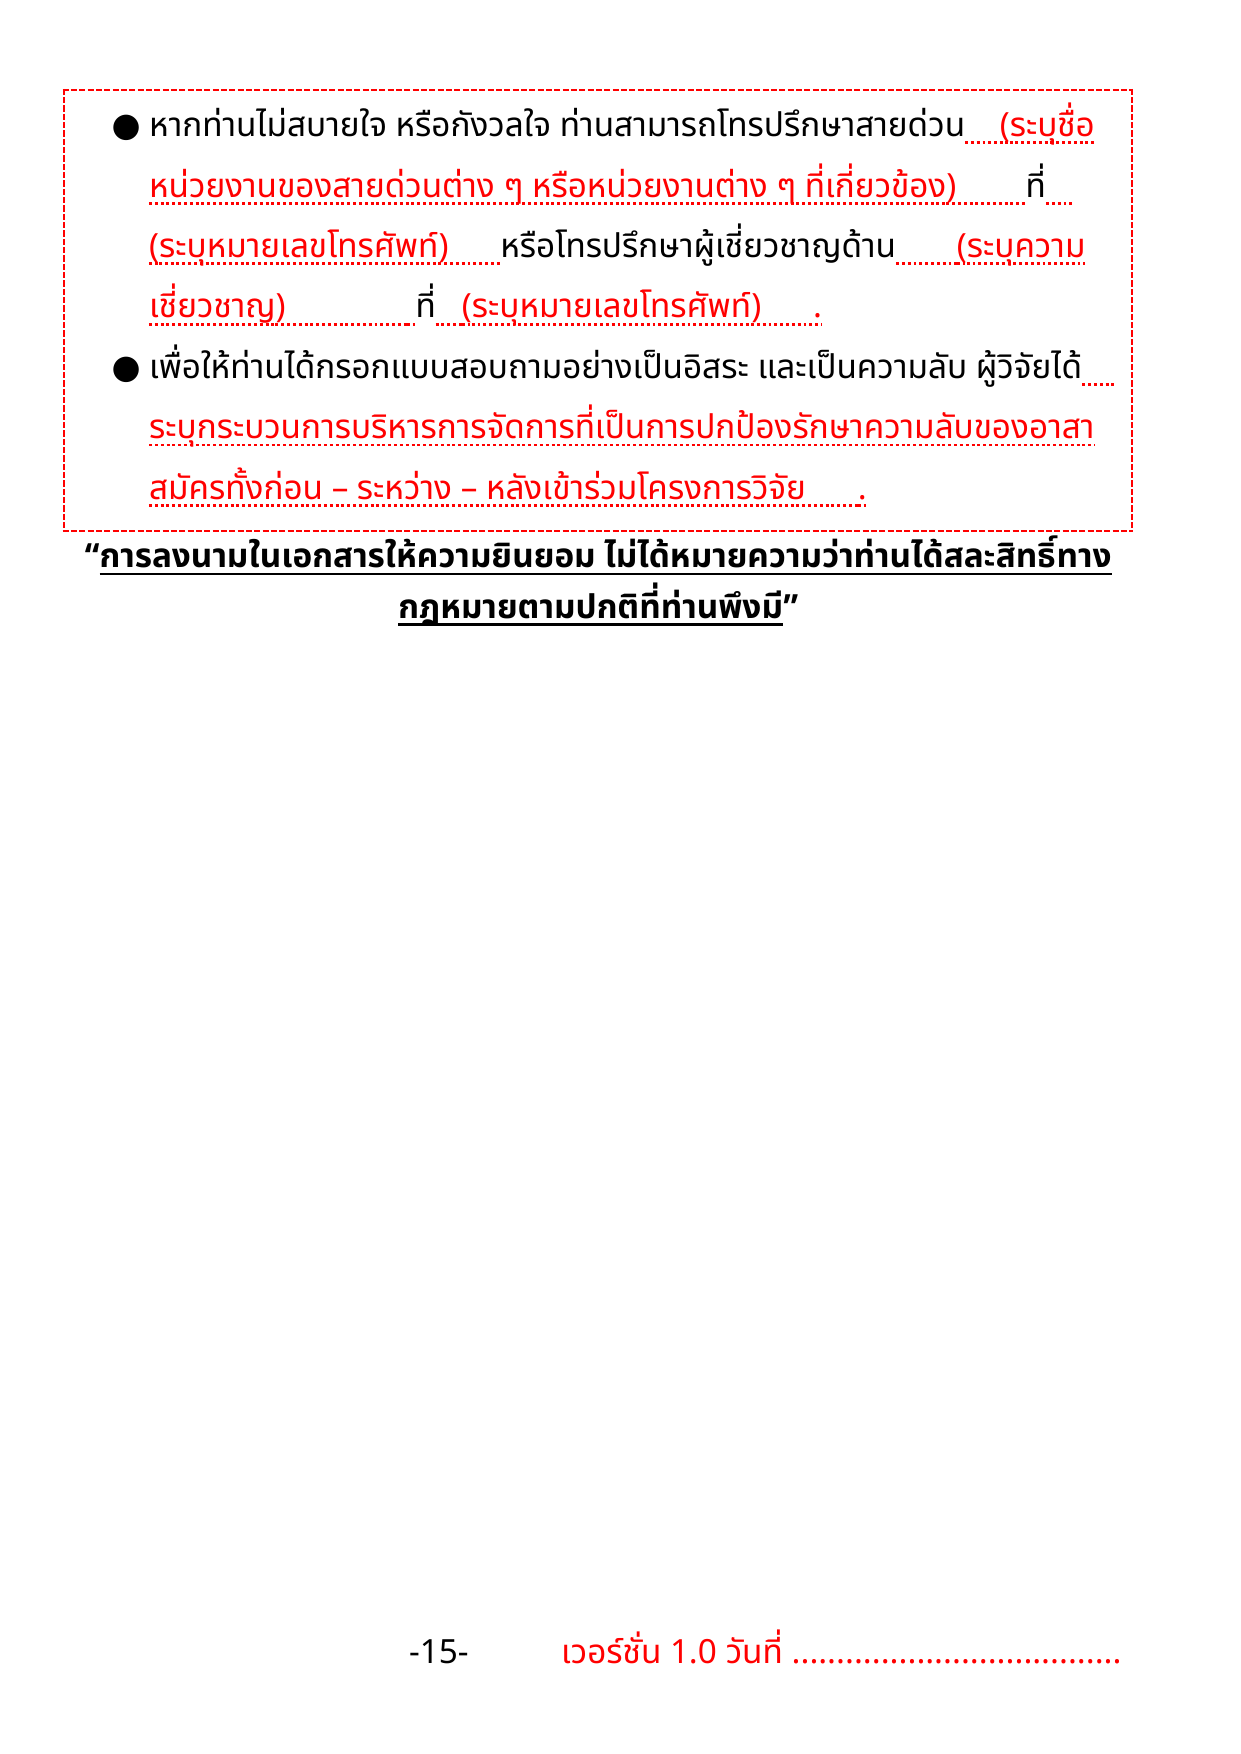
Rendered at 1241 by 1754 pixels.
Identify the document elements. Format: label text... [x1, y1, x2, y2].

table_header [64, 89, 1132, 530]
text “การลงนามในเอกสารให้ความยินยอม ไม่ได้หมายความว่าท่านได้สละสิทธิ์ทางกฎหมายตามปกติที่ท่านพึงมี” [74, 532, 1122, 633]
